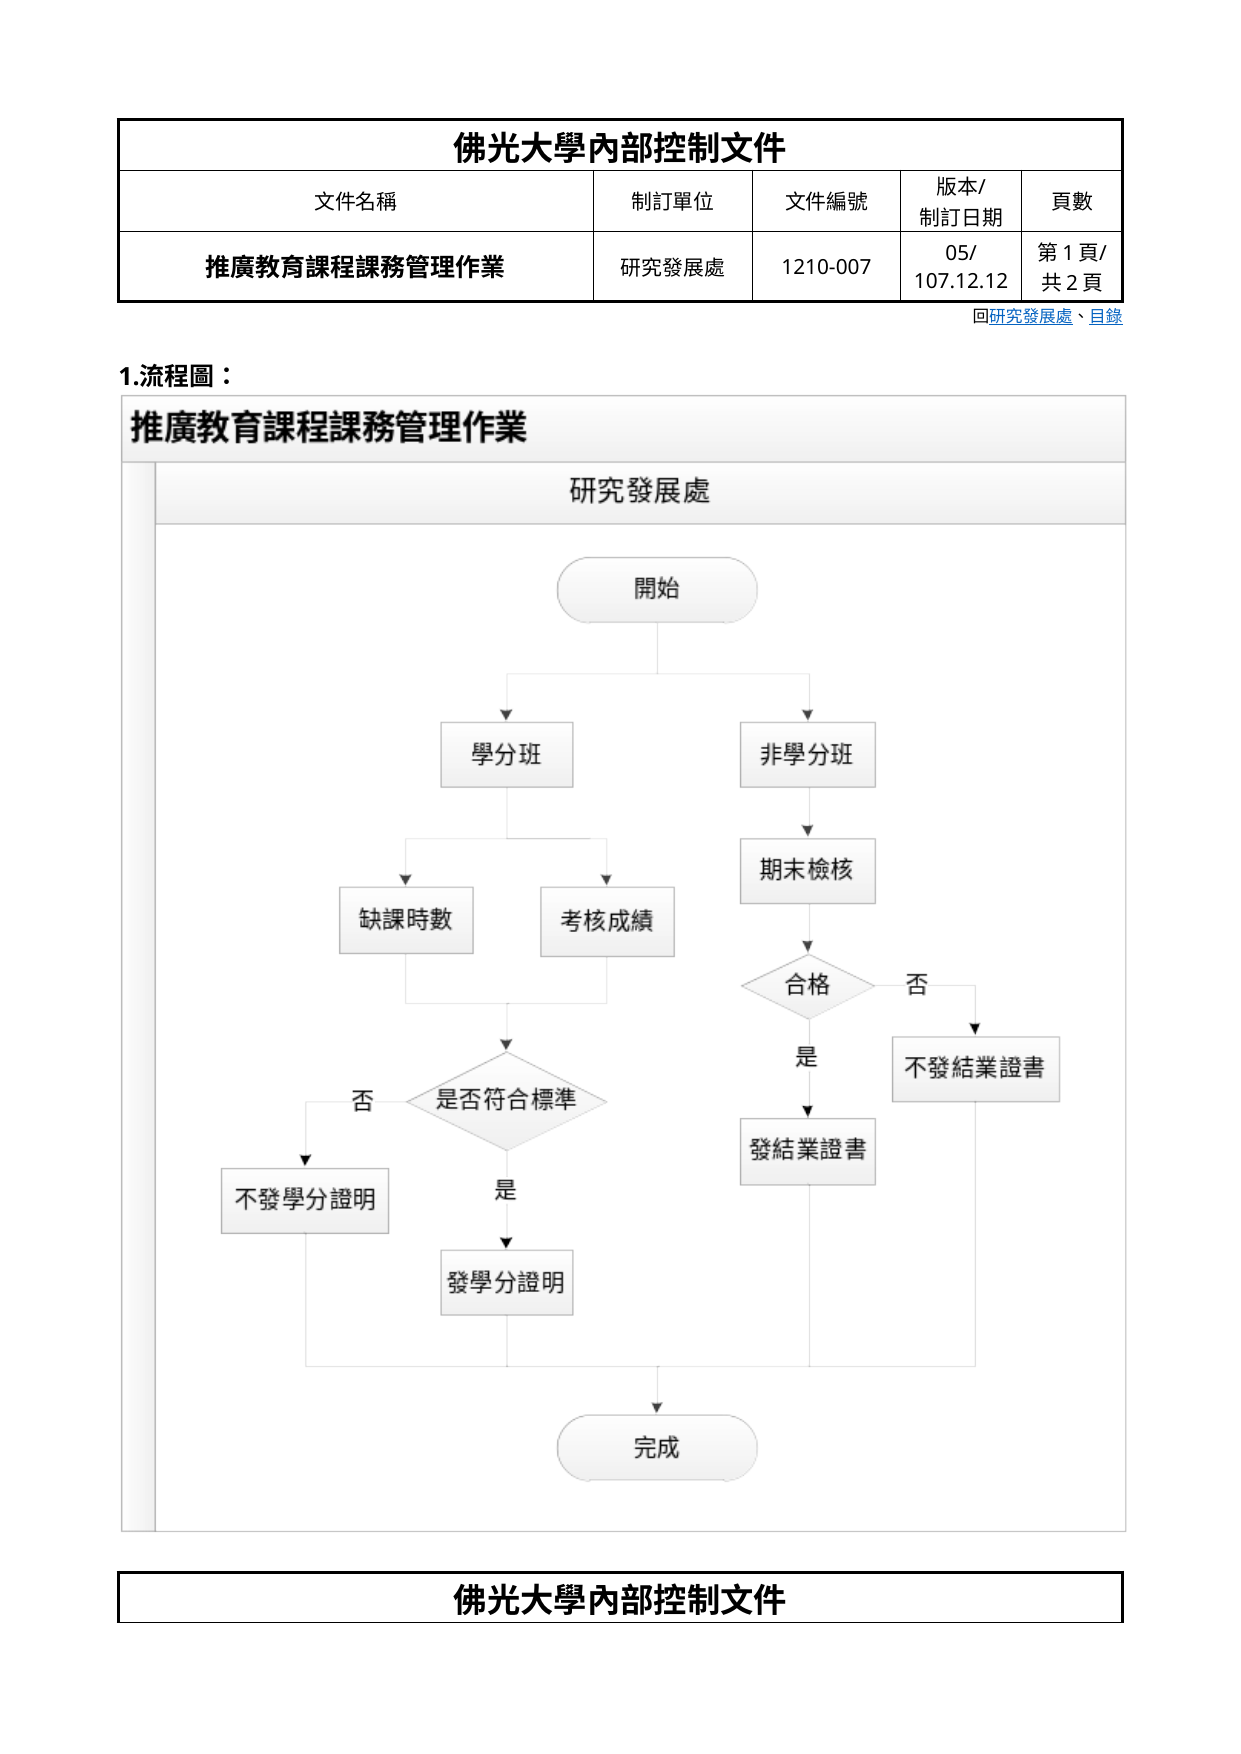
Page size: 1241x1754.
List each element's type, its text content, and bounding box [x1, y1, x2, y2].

table_cell 制訂單位 [594, 171, 752, 231]
table_cell 文件編號 [753, 171, 900, 231]
table_cell 第1頁/共2頁 [1022, 232, 1121, 300]
table_cell 研究發展處 [594, 232, 752, 300]
table_cell 1210-007 [753, 232, 900, 300]
table_header 佛光大學內部控制文件 [120, 1574, 1121, 1622]
table_cell 推廣教育課程課務管理作業 [120, 232, 593, 300]
table_cell 版本/ 制訂日期 [901, 171, 1021, 231]
text 1.流程圖： [118, 357, 1122, 393]
table_cell 05/ 107.12.12 [901, 232, 1021, 300]
table_cell 頁數 [1022, 171, 1121, 231]
table_cell 文件名稱 [120, 171, 593, 231]
text 回研究發展處、目錄 [118, 303, 1122, 327]
table_header 佛光大學內部控制文件 [120, 121, 1121, 169]
